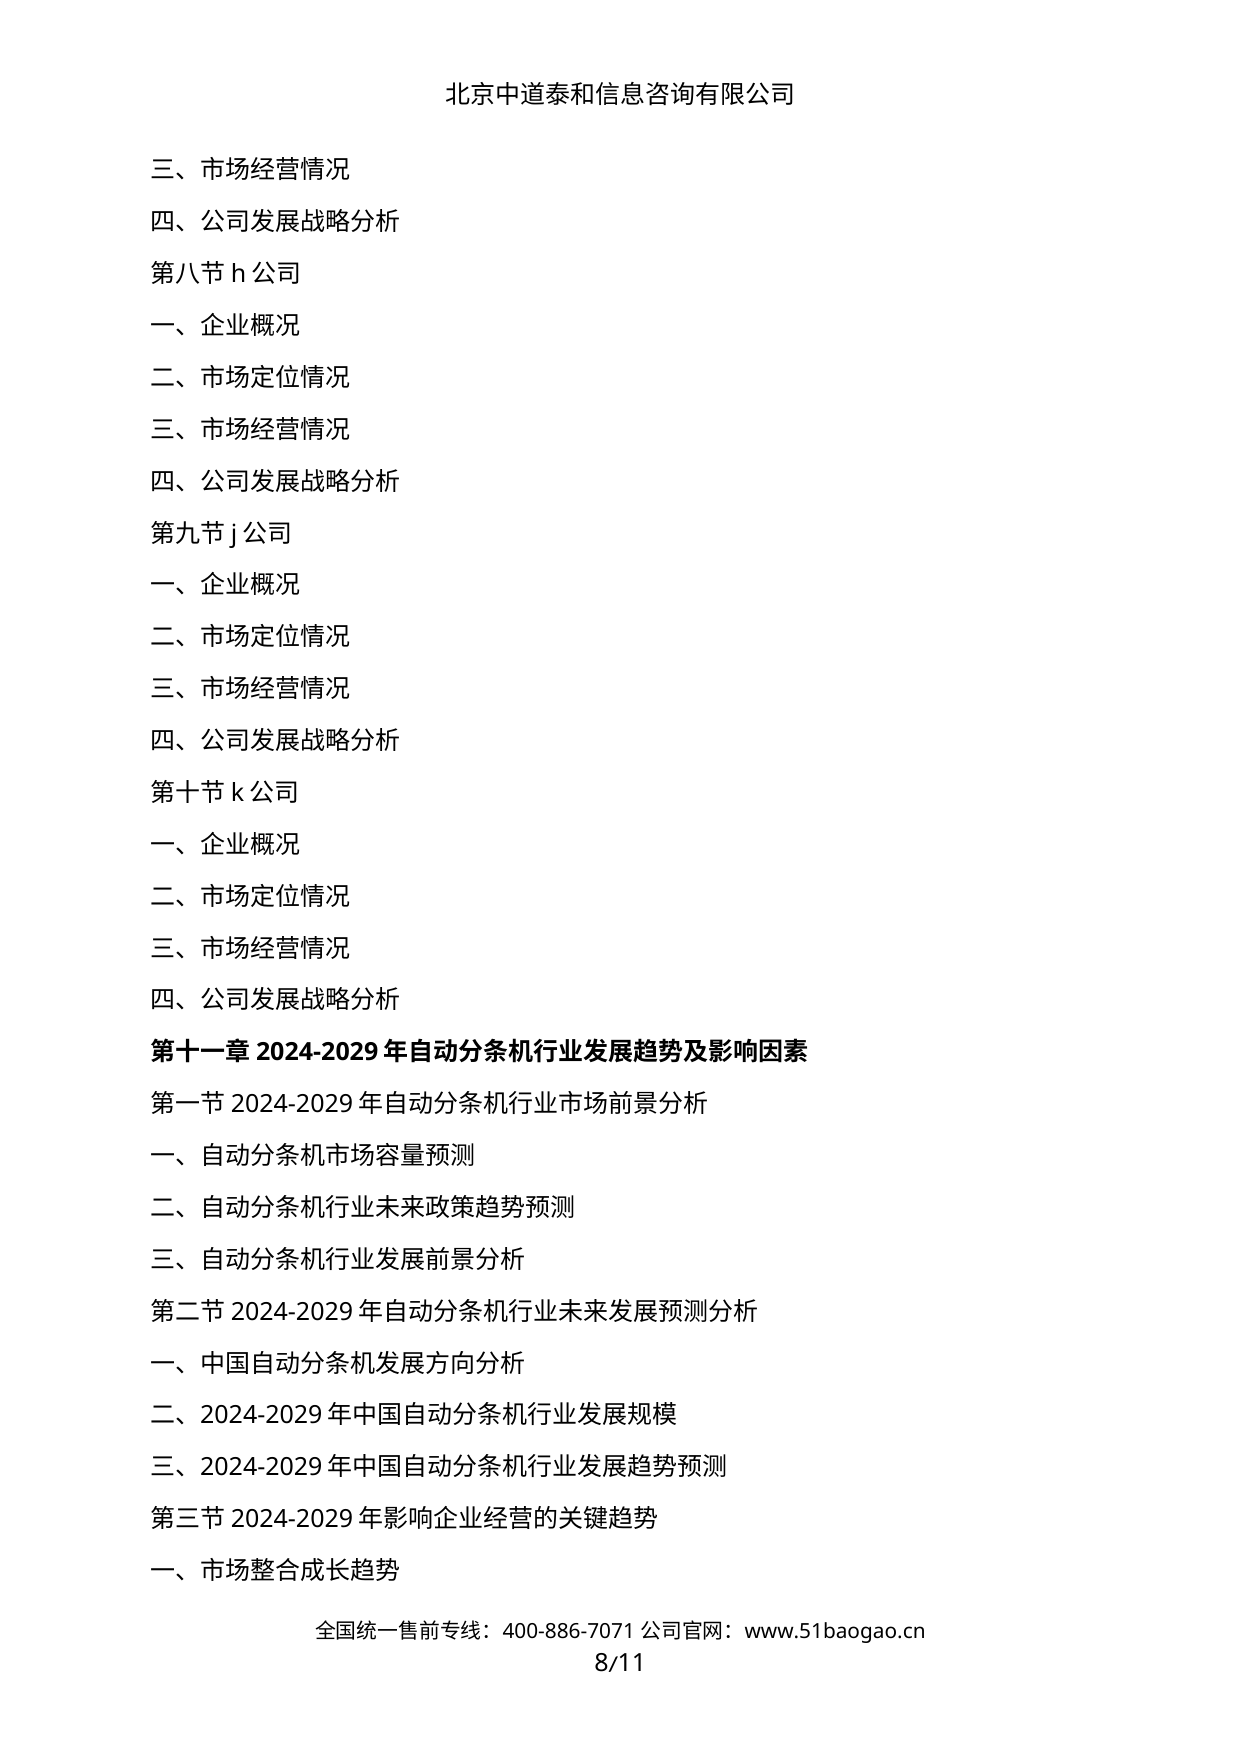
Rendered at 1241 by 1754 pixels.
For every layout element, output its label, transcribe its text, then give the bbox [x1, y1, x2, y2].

text 一、企业概况 [150, 824, 1090, 861]
text 二、2024-2029年中国自动分条机行业发展规模 [150, 1395, 1090, 1431]
text 二、市场定位情况 [150, 357, 1090, 394]
text 三、2024-2029年中国自动分条机行业发展趋势预测 [150, 1447, 1090, 1483]
text 一、企业概况 [150, 306, 1090, 342]
text 三、市场经营情况 [150, 409, 1090, 446]
text 第十一章 2024-2029年自动分条机行业发展趋势及影响因素 [150, 1032, 1090, 1068]
text 三、市场经营情况 [150, 669, 1090, 705]
text 二、市场定位情况 [150, 876, 1090, 912]
text 第九节 j公司 [150, 513, 1090, 549]
text 一、中国自动分条机发展方向分析 [150, 1343, 1090, 1379]
text 一、市场整合成长趋势 [150, 1551, 1090, 1587]
text 四、公司发展战略分析 [150, 461, 1090, 497]
text 二、市场定位情况 [150, 617, 1090, 653]
text 四、公司发展战略分析 [150, 721, 1090, 757]
text 一、企业概况 [150, 565, 1090, 601]
text 三、市场经营情况 [150, 150, 1090, 186]
text 第十节 k公司 [150, 772, 1090, 809]
text 第二节 2024-2029年自动分条机行业未来发展预测分析 [150, 1291, 1090, 1327]
text 二、自动分条机行业未来政策趋势预测 [150, 1187, 1090, 1224]
text 四、公司发展战略分析 [150, 202, 1090, 238]
text 第八节 h公司 [150, 254, 1090, 290]
text 第三节 2024-2029年影响企业经营的关键趋势 [150, 1499, 1090, 1535]
text 四、公司发展战略分析 [150, 980, 1090, 1016]
text 三、市场经营情况 [150, 928, 1090, 964]
text 三、自动分条机行业发展前景分析 [150, 1239, 1090, 1276]
text 一、自动分条机市场容量预测 [150, 1136, 1090, 1172]
text 第一节 2024-2029年自动分条机行业市场前景分析 [150, 1084, 1090, 1120]
